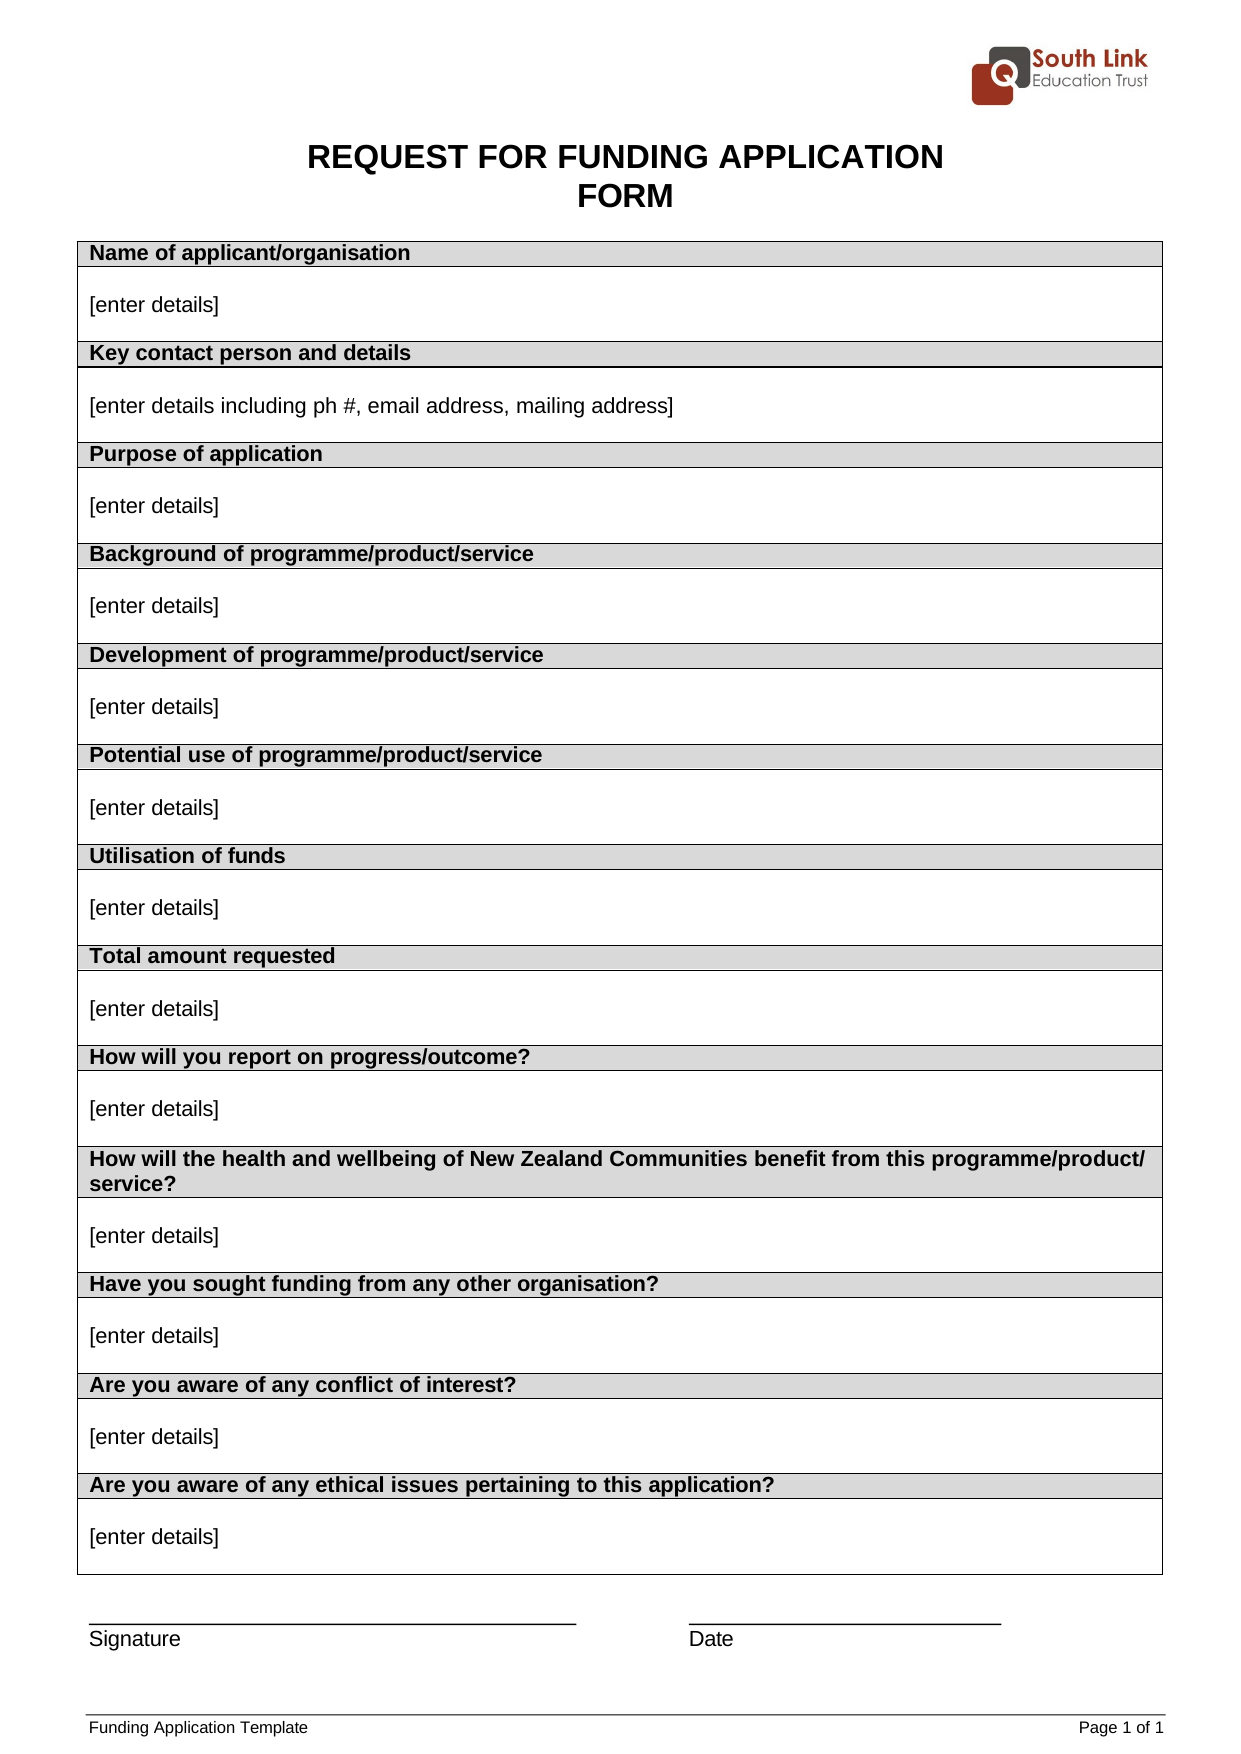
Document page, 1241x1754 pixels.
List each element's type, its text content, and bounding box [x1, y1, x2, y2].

table_cell [enter details] [78, 569, 1162, 643]
table_cell How will the health and wellbeing of New Zealand Communities benefit from this programme/product/ service? [78, 1147, 1162, 1197]
table_cell [enter details] [78, 1198, 1162, 1272]
table_cell Utilisation of funds [78, 845, 1162, 869]
table_cell [enter details] [78, 669, 1162, 743]
table_cell Background of programme/product/service [78, 544, 1162, 567]
table_cell Potential use of programme/product/service [78, 745, 1162, 768]
table_cell Have you sought funding from any other organisation? [78, 1273, 1162, 1297]
table_cell [enter details] [78, 468, 1162, 542]
table_cell [enter details] [78, 1071, 1162, 1146]
title REQUEST FOR FUNDING APPLICATION FORM [255, 137, 996, 214]
table_cell [enter details] [78, 1399, 1162, 1473]
table_cell [enter details] [78, 1499, 1162, 1574]
table_cell Total amount requested [78, 946, 1162, 969]
table_cell [enter details including ph #, email address, mailing address] [78, 368, 1162, 442]
text Signature Date [89, 1622, 1178, 1651]
table_cell How will you report on progress/outcome? [78, 1046, 1162, 1070]
text Funding Application Template Page 1 of 1 [89, 1714, 1178, 1737]
table_cell [enter details] [78, 971, 1162, 1045]
table_cell Development of programme/product/service [78, 644, 1162, 668]
table_cell [enter details] [78, 1298, 1162, 1372]
table_cell [enter details] [78, 870, 1162, 944]
table_cell Key contact person and details [78, 342, 1162, 366]
table_cell Are you aware of any ethical issues pertaining to this application? [78, 1474, 1162, 1498]
picture [966, 43, 1152, 108]
table_cell [enter details] [78, 770, 1162, 844]
table_cell Purpose of application [78, 443, 1162, 467]
table_cell Are you aware of any conflict of interest? [78, 1374, 1162, 1398]
table_header Name of applicant/organisation [78, 242, 1162, 266]
table_cell [enter details] [78, 267, 1162, 341]
